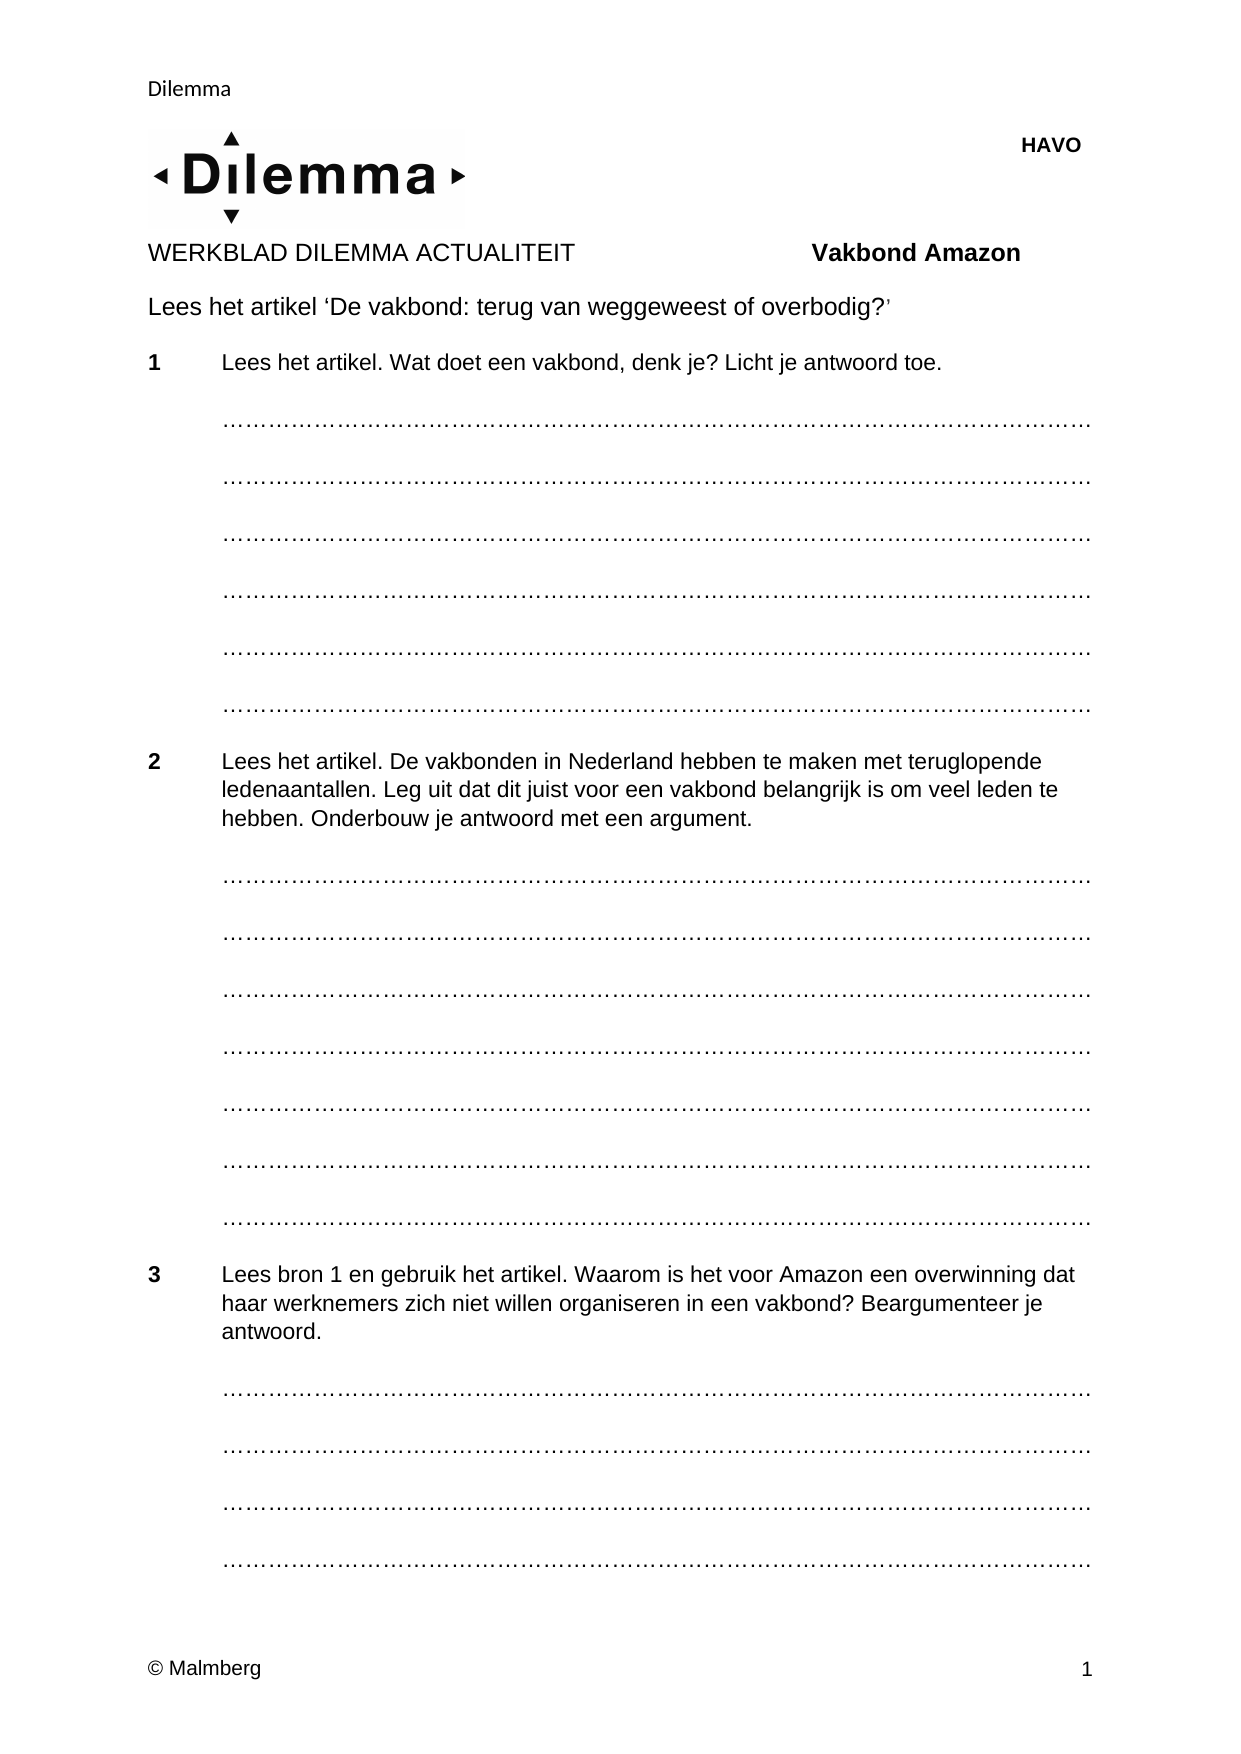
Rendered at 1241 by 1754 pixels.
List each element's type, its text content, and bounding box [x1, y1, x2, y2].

list …………………………………………………………………………………………………… [221, 577, 1093, 603]
list …………………………………………………………………………………………………… [221, 1432, 1093, 1458]
list …………………………………………………………………………………………………… [221, 633, 1093, 660]
list …………………………………………………………………………………………………… [221, 1033, 1093, 1059]
list …………………………………………………………………………………………………… [221, 976, 1093, 1002]
list …………………………………………………………………………………………………… [221, 520, 1093, 546]
list …………………………………………………………………………………………………… [221, 1546, 1093, 1572]
list …………………………………………………………………………………………………… [221, 1147, 1093, 1173]
list …………………………………………………………………………………………………… [221, 463, 1093, 489]
picture [148, 129, 465, 229]
list …………………………………………………………………………………………………… [221, 1090, 1093, 1116]
list Lees bron 1 en gebruik het artikel. Waarom is het voor Amazon een overwinning dat haar werknemers zich niet willen organiseren in een vakbond? Beargumenteer je antwoord. [148, 1261, 1093, 1344]
list …………………………………………………………………………………………………… [221, 406, 1093, 432]
list Lees het artikel. Wat doet een vakbond, denk je? Licht je antwoord toe. [148, 349, 1093, 376]
list …………………………………………………………………………………………………… [221, 1375, 1093, 1401]
list …………………………………………………………………………………………………… [221, 691, 1093, 717]
list …………………………………………………………………………………………………… [221, 1204, 1093, 1230]
list …………………………………………………………………………………………………… [221, 1489, 1093, 1515]
list …………………………………………………………………………………………………… [221, 918, 1093, 945]
list …………………………………………………………………………………………………… [221, 862, 1093, 888]
list Lees het artikel. De vakbonden in Nederland hebben te maken met teruglopende ledenaantallen. Leg uit dat dit juist voor een vakbond belangrijk is om veel leden te hebben. Onderbouw je antwoord met een argument. [148, 748, 1093, 831]
text werkblad Dilemma ACTUALITEIT Vakbond Amazon [148, 238, 1093, 267]
text Lees het artikel ‘De vakbond: terug van weggeweest of overbodig?’ [148, 292, 1093, 320]
